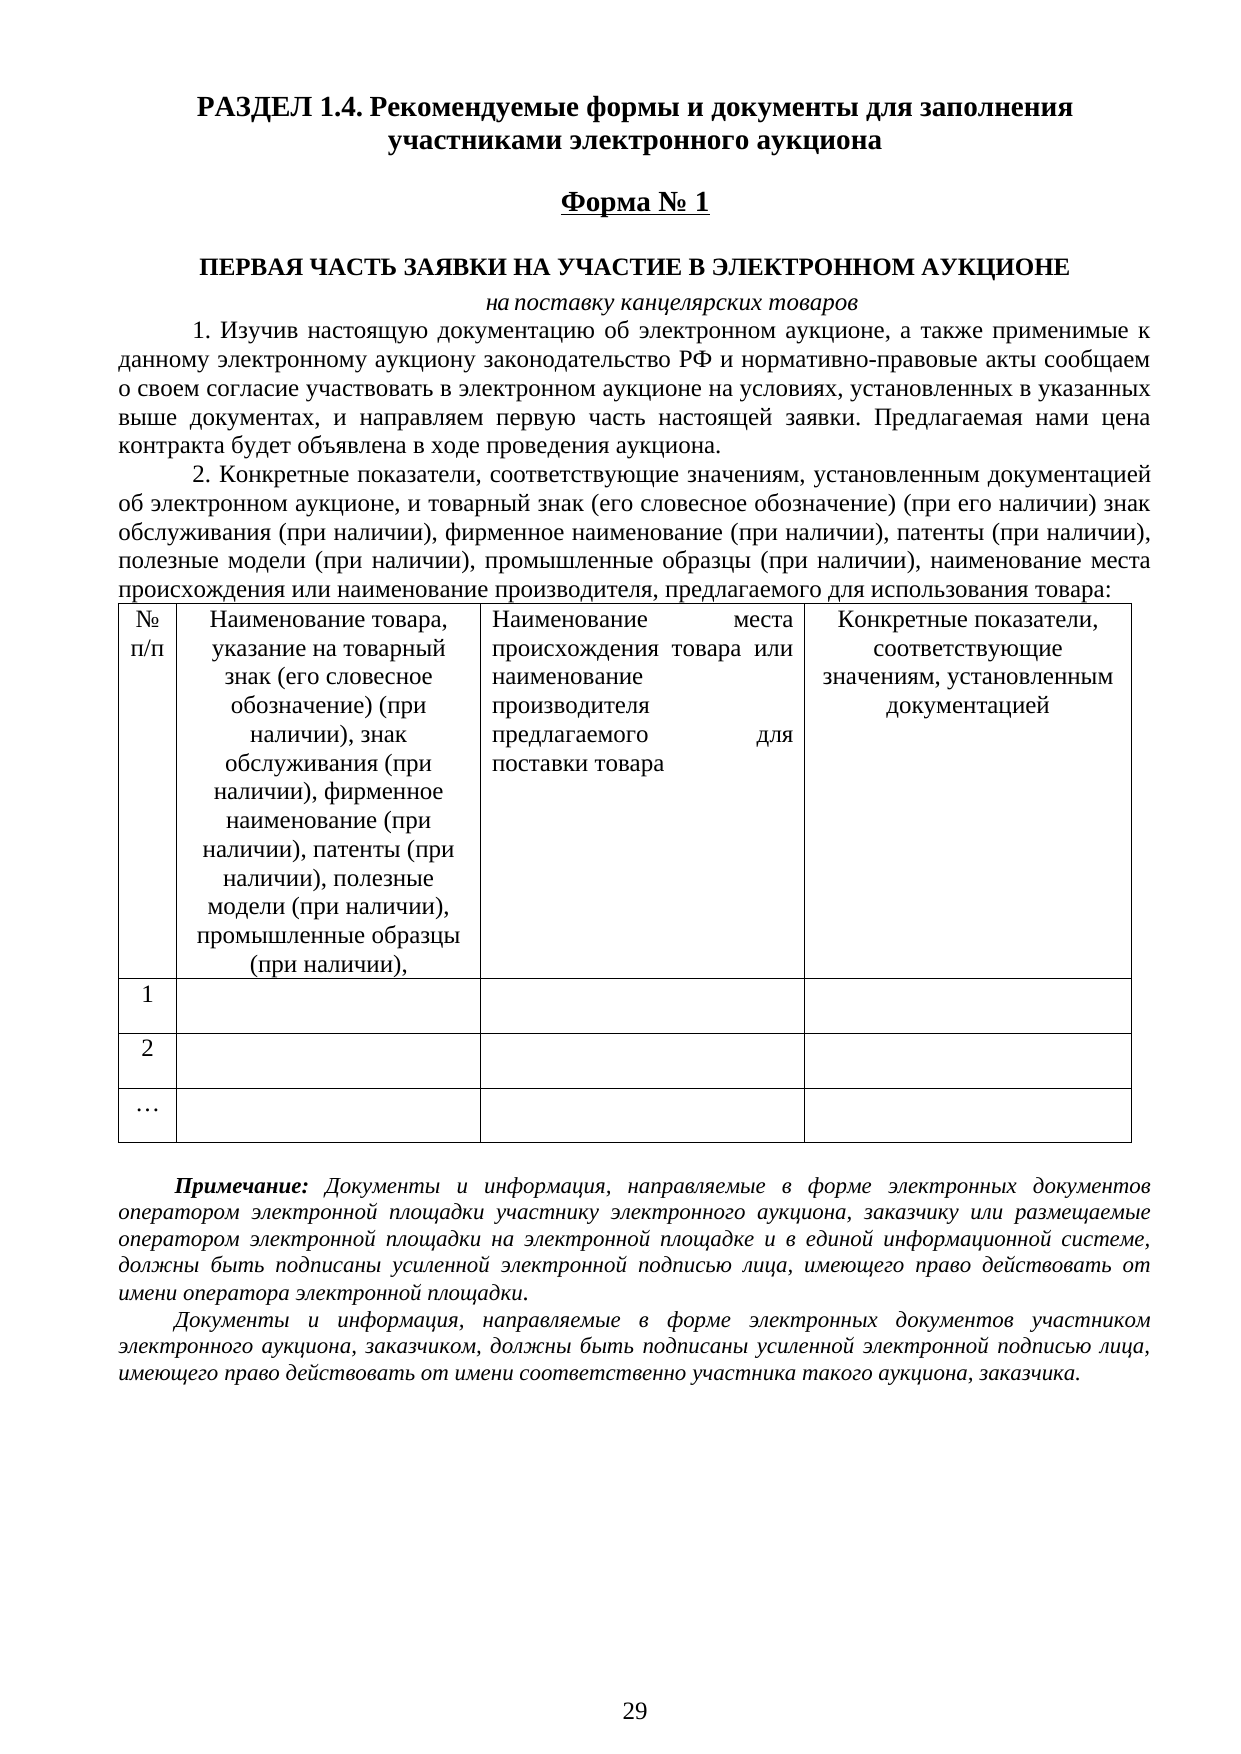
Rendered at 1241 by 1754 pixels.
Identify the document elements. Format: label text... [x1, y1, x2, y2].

table_cell [481, 979, 804, 1032]
text 1. Изучив настоящую документацию об электронном аукционе, а также применимые к данному электронному аукциону законодательство РФ и нормативно-правовые акты сообщаем о своем согласие участвовать в электронном аукционе на условиях, установленных в указанных выше документах, и направляем первую часть настоящей заявки. Предлагаемая нами цена контракта будет объявлена в ходе проведения аукциона. [118, 315, 1152, 459]
table_cell [177, 1034, 480, 1087]
table_header Наименование товара, указание на товарный знак (его словесное обозначение) (при наличии), знак обслуживания (при наличии), фирменное наименование (при наличии), патенты (при наличии), полезные модели (при наличии), промышленные образцы (при наличии), [177, 604, 480, 978]
table_cell 1 [119, 979, 176, 1032]
table_cell [805, 1089, 1131, 1142]
table_header Наименование места происхождения товара или наименование производителя предлагаемого для поставки товара [481, 604, 804, 978]
table_cell [177, 1089, 480, 1142]
table_cell … [119, 1089, 176, 1142]
text Примечание: Документы и информация, направляемые в форме электронных документов оператором электронной площадки участнику электронного аукциона, заказчику или размещаемые оператором электронной площадки на электронной площадке и в единой информационной системе, должны быть подписаны усиленной электронной подписью лица, имеющего право действовать от имени оператора электронной площадки. [118, 1172, 1152, 1306]
text 2. Конкретные показатели, соответствующие значениям, установленным документацией об электронном аукционе, и товарный знак (его словесное обозначение) (при его наличии) знак обслуживания (при наличии), фирменное наименование (при наличии), патенты (при наличии), полезные модели (при наличии), промышленные образцы (при наличии), наименование места происхождения или наименование производителя, предлагаемого для использования товара: [118, 459, 1152, 603]
text Форма № 1 [118, 184, 1152, 218]
table_cell [177, 979, 480, 1032]
text РАЗДЕЛ 1.4. Рекомендуемые формы и документы для заполнения [118, 89, 1152, 122]
text Документы и информация, направляемые в форме электронных документов участником электронного аукциона, заказчиком, должны быть подписаны усиленной электронной подписью лица, имеющего право действовать от имени соответственно участника такого аукциона, заказчика. [118, 1306, 1152, 1385]
table_header № п/п [119, 604, 176, 978]
text на поставку канцелярских товаров [118, 287, 1152, 315]
table_cell [481, 1089, 804, 1142]
text ПЕРВАЯ ЧАСТЬ ЗАЯВКИ НА УЧАСТИЕ В ЭЛЕКТРОННОМ АУКЦИОНЕ [118, 252, 1152, 280]
table_cell 2 [119, 1034, 176, 1087]
table_header Конкретные показатели, соответствующие значениям, установленным документацией [805, 604, 1131, 978]
table_cell [481, 1034, 804, 1087]
text участниками электронного аукциона [118, 122, 1152, 156]
table_cell [805, 979, 1131, 1032]
table_cell [805, 1034, 1131, 1087]
